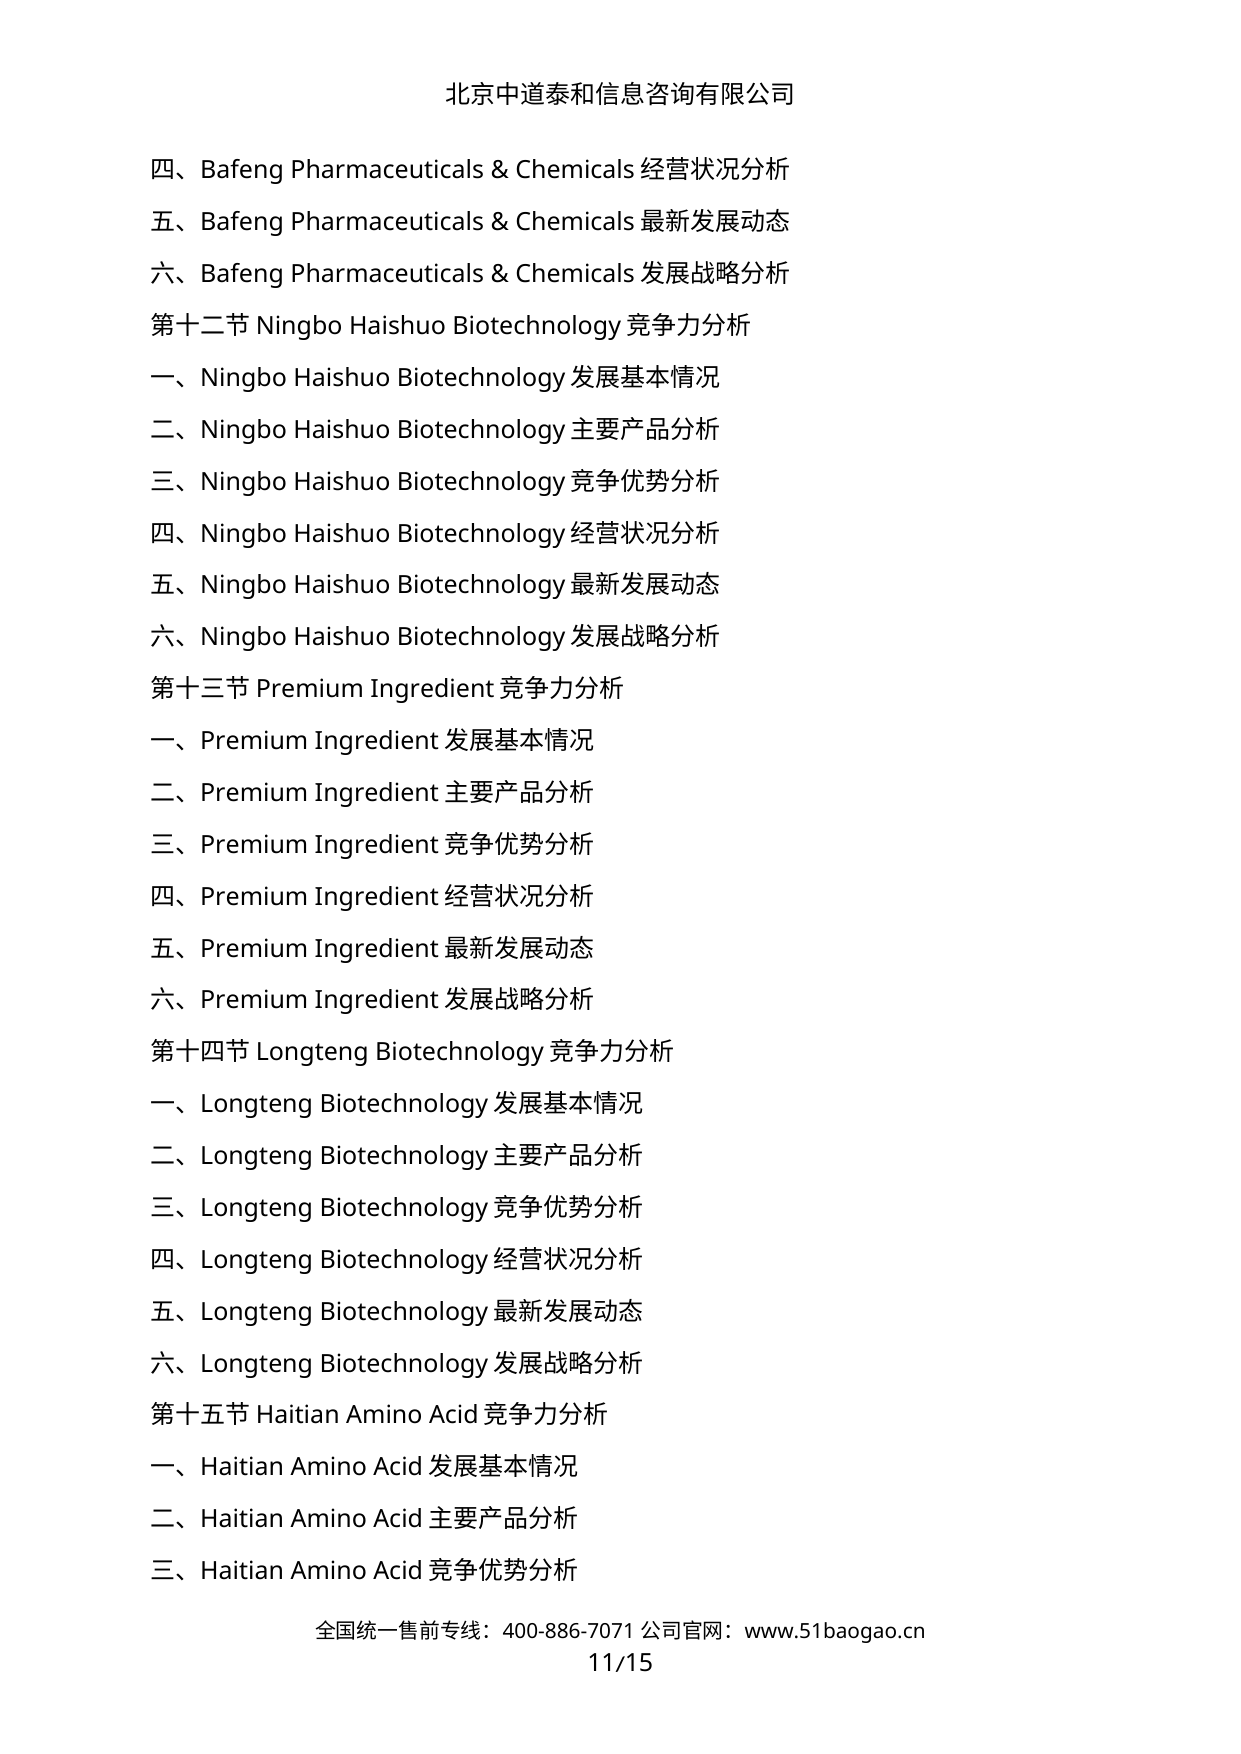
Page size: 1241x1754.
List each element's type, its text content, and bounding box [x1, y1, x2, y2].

text 四、Ningbo Haishuo Biotechnology经营状况分析 [150, 513, 1090, 549]
text 二、Longteng Biotechnology主要产品分析 [150, 1136, 1090, 1172]
text 五、Premium Ingredient最新发展动态 [150, 928, 1090, 964]
text 五、Ningbo Haishuo Biotechnology最新发展动态 [150, 565, 1090, 601]
text 一、Haitian Amino Acid发展基本情况 [150, 1447, 1090, 1483]
text 第十五节 Haitian Amino Acid竞争力分析 [150, 1395, 1090, 1431]
text 四、Premium Ingredient经营状况分析 [150, 876, 1090, 912]
text 三、Longteng Biotechnology竞争优势分析 [150, 1187, 1090, 1224]
text 四、Longteng Biotechnology经营状况分析 [150, 1239, 1090, 1276]
text 三、Ningbo Haishuo Biotechnology竞争优势分析 [150, 461, 1090, 497]
text 一、Longteng Biotechnology发展基本情况 [150, 1084, 1090, 1120]
text 第十三节 Premium Ingredient竞争力分析 [150, 669, 1090, 705]
text 二、Haitian Amino Acid主要产品分析 [150, 1499, 1090, 1535]
text 五、Bafeng Pharmaceuticals & Chemicals最新发展动态 [150, 202, 1090, 238]
text 六、Ningbo Haishuo Biotechnology发展战略分析 [150, 617, 1090, 653]
text 三、Haitian Amino Acid竞争优势分析 [150, 1551, 1090, 1587]
text 六、Premium Ingredient发展战略分析 [150, 980, 1090, 1016]
text 一、Premium Ingredient发展基本情况 [150, 721, 1090, 757]
text 二、Premium Ingredient主要产品分析 [150, 772, 1090, 809]
text 六、Longteng Biotechnology发展战略分析 [150, 1343, 1090, 1379]
text 三、Premium Ingredient竞争优势分析 [150, 824, 1090, 861]
text 二、Ningbo Haishuo Biotechnology主要产品分析 [150, 409, 1090, 446]
text 第十二节 Ningbo Haishuo Biotechnology竞争力分析 [150, 306, 1090, 342]
text 四、Bafeng Pharmaceuticals & Chemicals经营状况分析 [150, 150, 1090, 186]
text 五、Longteng Biotechnology最新发展动态 [150, 1291, 1090, 1327]
text 六、Bafeng Pharmaceuticals & Chemicals发展战略分析 [150, 254, 1090, 290]
text 第十四节 Longteng Biotechnology竞争力分析 [150, 1032, 1090, 1068]
text 一、Ningbo Haishuo Biotechnology发展基本情况 [150, 357, 1090, 394]
